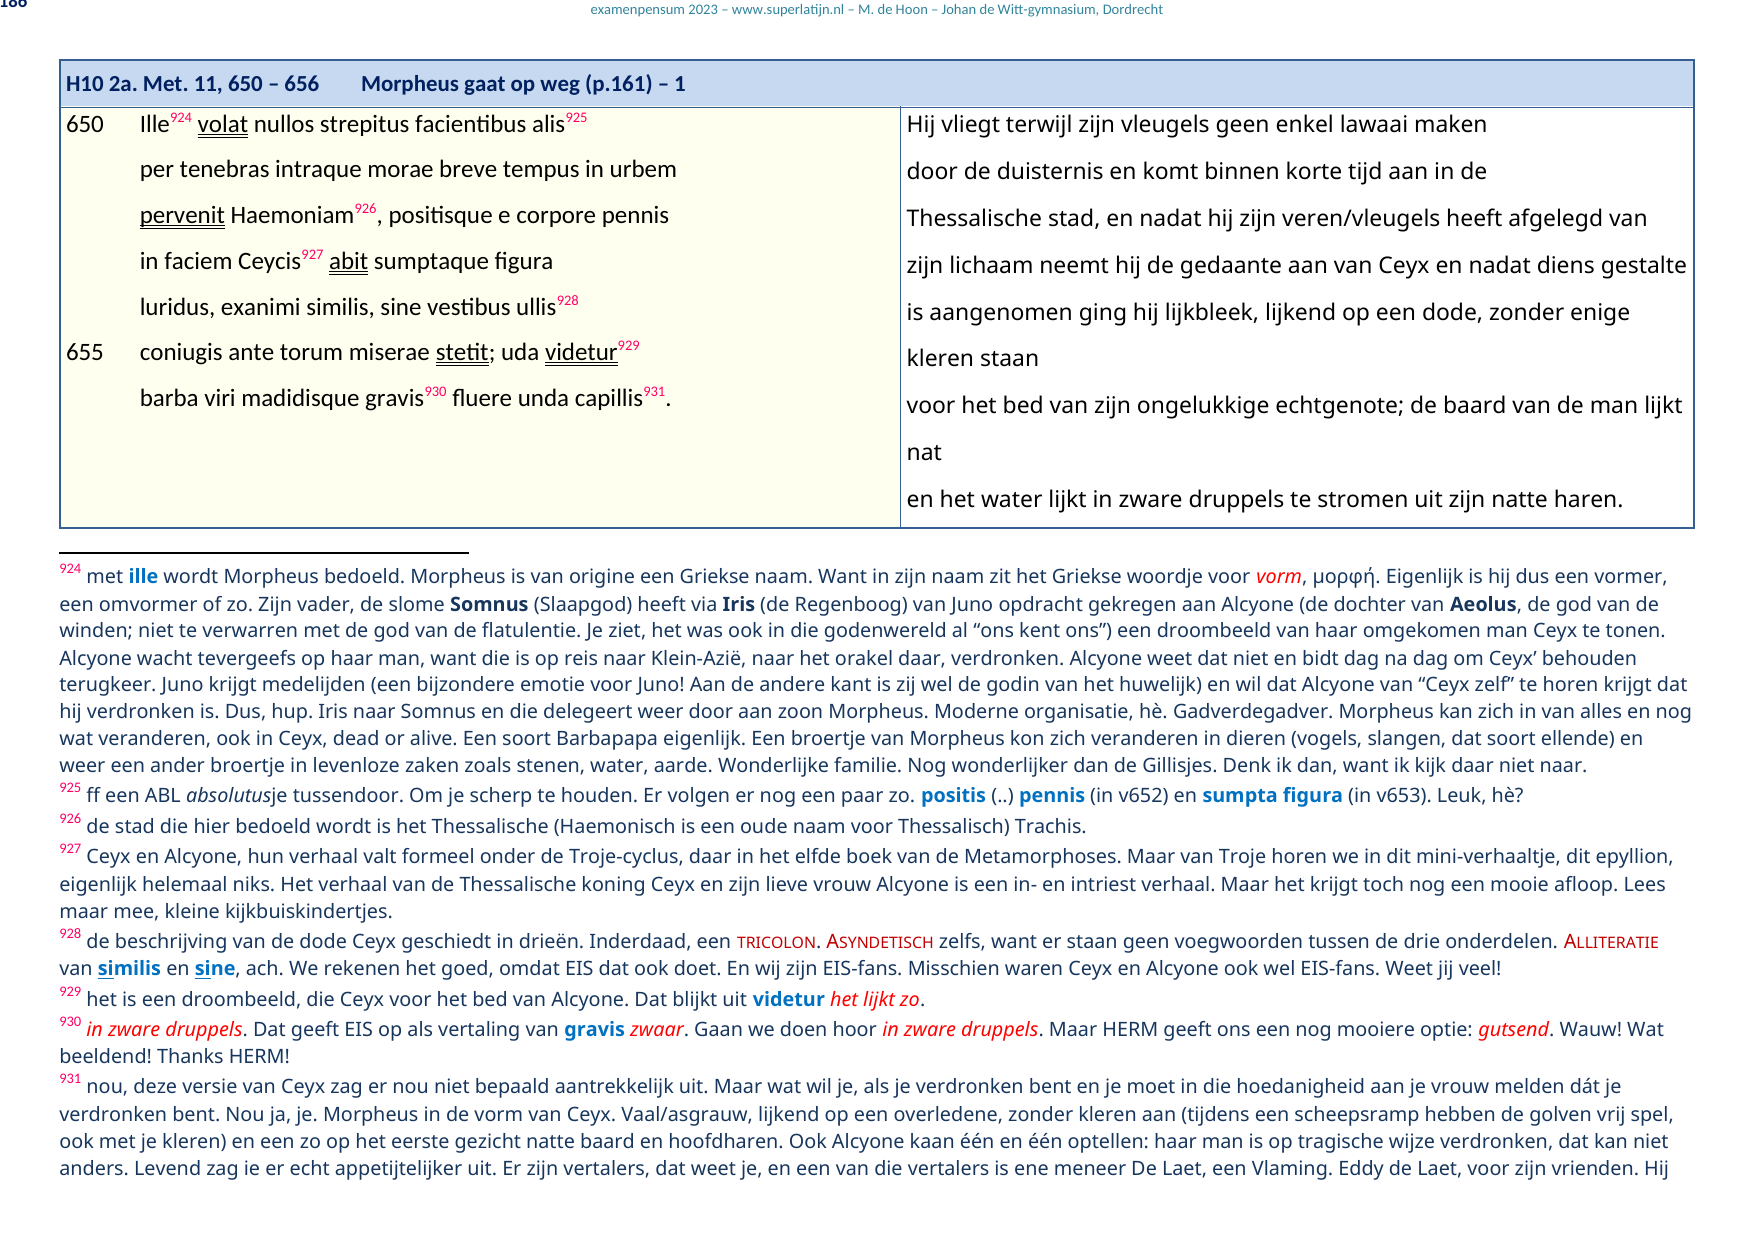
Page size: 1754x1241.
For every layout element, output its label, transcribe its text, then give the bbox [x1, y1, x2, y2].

table_cell Hij vliegt terwijl zijn vleugels geen enkel lawaai maken door de duisternis en komt binnen korte tijd aan in de Thessalische stad, en nadat hij zijn veren/vleugels heeft afgelegd van zijn lichaam neemt hij de gedaante aan van Ceyx en nadat diens gestalte is aangenomen ging hij lijkbleek, lijkend op een dode, zonder enige kleren staan voor het bed van zijn ongelukkige echtgenote; de baard van de man lijkt nat en het water lijkt in zware druppels te stromen uit zijn natte haren. [901, 108, 1693, 527]
table_header H10 2a. Met. 11, 650 – 656 Morpheus gaat op weg (p.161) – 1 [61, 61, 1693, 106]
table_cell 650 Ille volat nullos strepitus facientibus alis per tenebras intraque morae breve tempus in urbem pervenit Haemoniam, positisque e corpore pennis in faciem Ceycis abit sumptaque figura luridus, exanimi similis, sine vestibus ullis 655 coniugis ante torum miserae stetit; uda videtur barba viri madidisque gravis fluere unda capillis. [61, 108, 900, 527]
